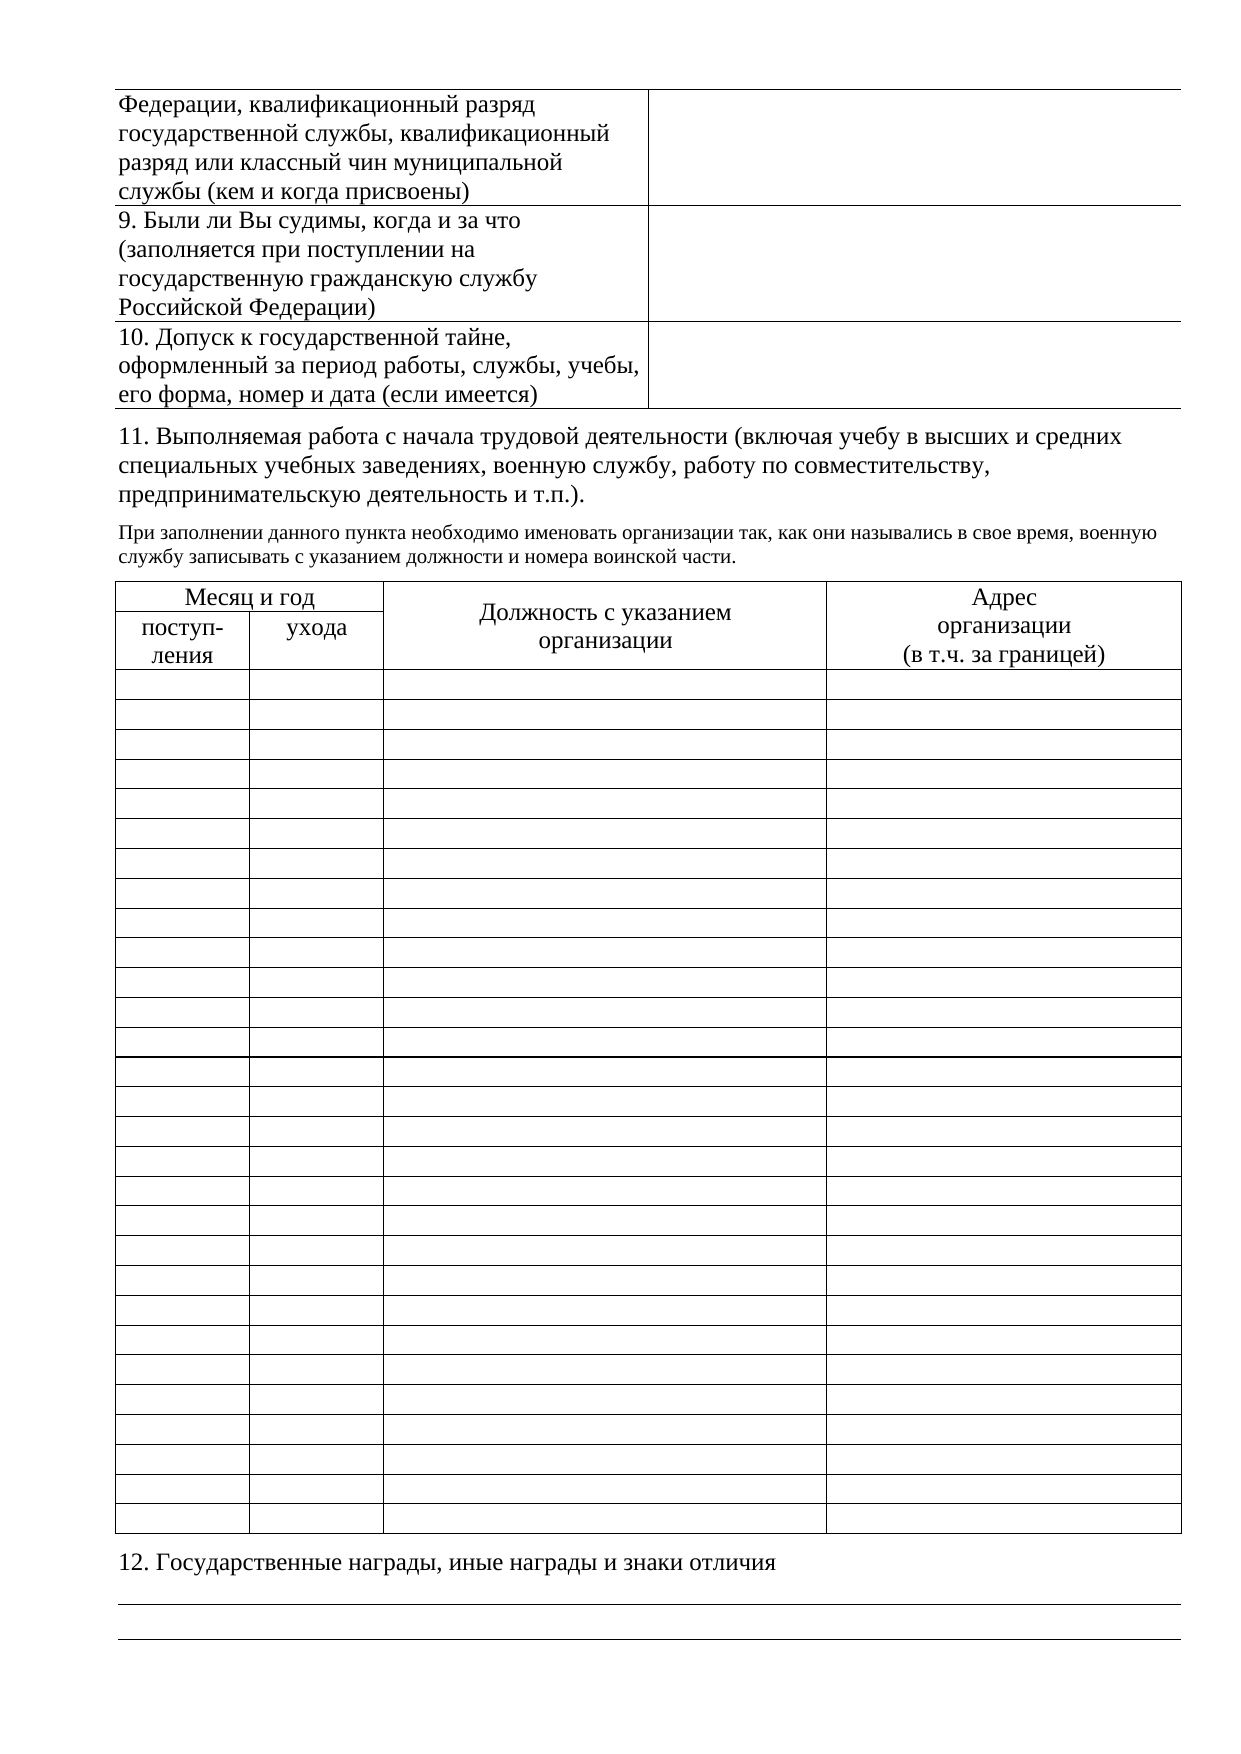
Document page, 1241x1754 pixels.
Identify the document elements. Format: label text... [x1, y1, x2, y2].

table_cell [827, 968, 1181, 997]
table_cell [384, 1028, 826, 1056]
table_cell [250, 998, 383, 1027]
table_cell [250, 879, 383, 907]
table_cell [116, 700, 249, 729]
table_cell [116, 1296, 249, 1324]
table_cell [250, 1355, 383, 1384]
table_cell [827, 1028, 1181, 1056]
table_cell [384, 1147, 826, 1176]
table_cell [384, 760, 826, 788]
table_cell [827, 849, 1181, 878]
table_cell поступления [116, 612, 249, 669]
table_cell [116, 789, 249, 818]
table_cell [250, 1296, 383, 1324]
table_cell [384, 938, 826, 967]
table_cell [116, 1117, 249, 1146]
table_cell [827, 1385, 1181, 1414]
table_cell 9. Были ли Вы судимы, когда и за что (заполняется при поступлении на государственную гражданскую службу Российской Федерации) [115, 206, 648, 321]
table_cell [116, 849, 249, 878]
table_cell [116, 1177, 249, 1205]
table_cell [250, 1385, 383, 1414]
table_header Адрес организации (в т.ч. за границей) [827, 582, 1181, 669]
table_cell [116, 670, 249, 699]
table_cell [827, 1087, 1181, 1116]
table_cell [827, 938, 1181, 967]
table_cell [116, 879, 249, 907]
table_cell [250, 1266, 383, 1295]
table_cell [384, 1326, 826, 1354]
table_cell [827, 1266, 1181, 1295]
table_cell [384, 1266, 826, 1295]
table_cell [827, 819, 1181, 848]
table_cell [116, 968, 249, 997]
table_cell [250, 968, 383, 997]
table_cell [827, 1177, 1181, 1205]
table_cell [827, 879, 1181, 907]
text 11. Выполняемая работа с начала трудовой деятельности (включая учебу в высших и средних специальных учебных заведениях, военную службу, работу по совместительству, предпринимательскую деятельность и т.п.). [118, 421, 1181, 508]
text 12. Государственные награды, иные награды и знаки отличия [118, 1547, 1181, 1575]
table_cell [827, 1475, 1181, 1503]
table_cell [384, 730, 826, 758]
text При заполнении данного пункта необходимо именовать организации так, как они назывались в свое время, военную службу записывать с указанием должности и номера воинской части. [118, 520, 1181, 568]
table_cell [116, 938, 249, 967]
table_cell [384, 1236, 826, 1265]
table_cell [250, 849, 383, 878]
table_cell [384, 1296, 826, 1324]
table_cell [250, 789, 383, 818]
table_cell [827, 1355, 1181, 1384]
table_cell [827, 730, 1181, 758]
table_cell [116, 1445, 249, 1473]
table_cell [250, 1028, 383, 1056]
table_cell [649, 206, 1181, 321]
table_cell [384, 789, 826, 818]
table_cell [384, 700, 826, 729]
table_cell [250, 1087, 383, 1116]
table_cell [384, 909, 826, 937]
table_cell [250, 670, 383, 699]
table_cell [384, 1177, 826, 1205]
table_cell [250, 1058, 383, 1086]
table_cell [827, 1415, 1181, 1444]
table_cell [384, 819, 826, 848]
table_cell [250, 819, 383, 848]
table_cell [250, 1326, 383, 1354]
table_cell [827, 700, 1181, 729]
table_cell [827, 1504, 1181, 1533]
table_cell [827, 1445, 1181, 1473]
table_cell [384, 1475, 826, 1503]
table_cell [250, 1504, 383, 1533]
table_cell [116, 1266, 249, 1295]
table_cell [250, 1415, 383, 1444]
table_cell [827, 1236, 1181, 1265]
table_cell [250, 700, 383, 729]
table_cell [250, 909, 383, 937]
table_cell [116, 1415, 249, 1444]
table_cell [116, 760, 249, 788]
table_cell [827, 998, 1181, 1027]
table_cell [250, 1236, 383, 1265]
table_cell [827, 1206, 1181, 1235]
table_cell [250, 1206, 383, 1235]
table_cell ухода [250, 612, 383, 669]
table_cell [384, 1445, 826, 1473]
table_cell [384, 968, 826, 997]
table_cell [116, 1028, 249, 1056]
table_cell [250, 730, 383, 758]
table_cell [250, 1147, 383, 1176]
table_cell [116, 730, 249, 758]
table_cell [250, 1475, 383, 1503]
table_cell [384, 1385, 826, 1414]
table_cell [384, 1504, 826, 1533]
table_cell [384, 1087, 826, 1116]
table_cell [250, 1117, 383, 1146]
table_cell [116, 1147, 249, 1176]
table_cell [115, 90, 648, 204]
table_header Должность с указанием организации [384, 582, 826, 669]
table_cell [384, 1415, 826, 1444]
table_cell [250, 1445, 383, 1473]
table_cell [384, 998, 826, 1027]
table_cell [384, 879, 826, 907]
table_cell [384, 849, 826, 878]
table_cell [384, 670, 826, 699]
table_cell [250, 1177, 383, 1205]
table_cell [250, 938, 383, 967]
table_cell [116, 1236, 249, 1265]
table_cell [384, 1206, 826, 1235]
table_cell [384, 1058, 826, 1086]
table_cell [827, 1296, 1181, 1324]
table_header Месяц и год [116, 582, 383, 611]
table_cell [827, 760, 1181, 788]
table_cell [116, 1355, 249, 1384]
table_cell [827, 1147, 1181, 1176]
table_cell [827, 909, 1181, 937]
table_cell [116, 909, 249, 937]
table_cell [116, 1385, 249, 1414]
table_cell [827, 670, 1181, 699]
table_cell [827, 1058, 1181, 1086]
table_cell [827, 1326, 1181, 1354]
table_cell [116, 1475, 249, 1503]
table_cell [250, 760, 383, 788]
table_cell [827, 789, 1181, 818]
table_cell [116, 1206, 249, 1235]
table_cell [384, 1117, 826, 1146]
table_cell [649, 90, 1181, 204]
table_cell 10. Допуск к государственной тайне, оформленный за период работы, службы, учебы, его форма, номер и дата (если имеется) [115, 322, 648, 408]
table_cell [116, 1087, 249, 1116]
table_cell [116, 1326, 249, 1354]
table_cell [649, 322, 1181, 408]
table_cell [116, 998, 249, 1027]
table_cell [116, 1504, 249, 1533]
table_cell [116, 1058, 249, 1086]
table_cell [384, 1355, 826, 1384]
table_cell [827, 1117, 1181, 1146]
table_cell [116, 819, 249, 848]
